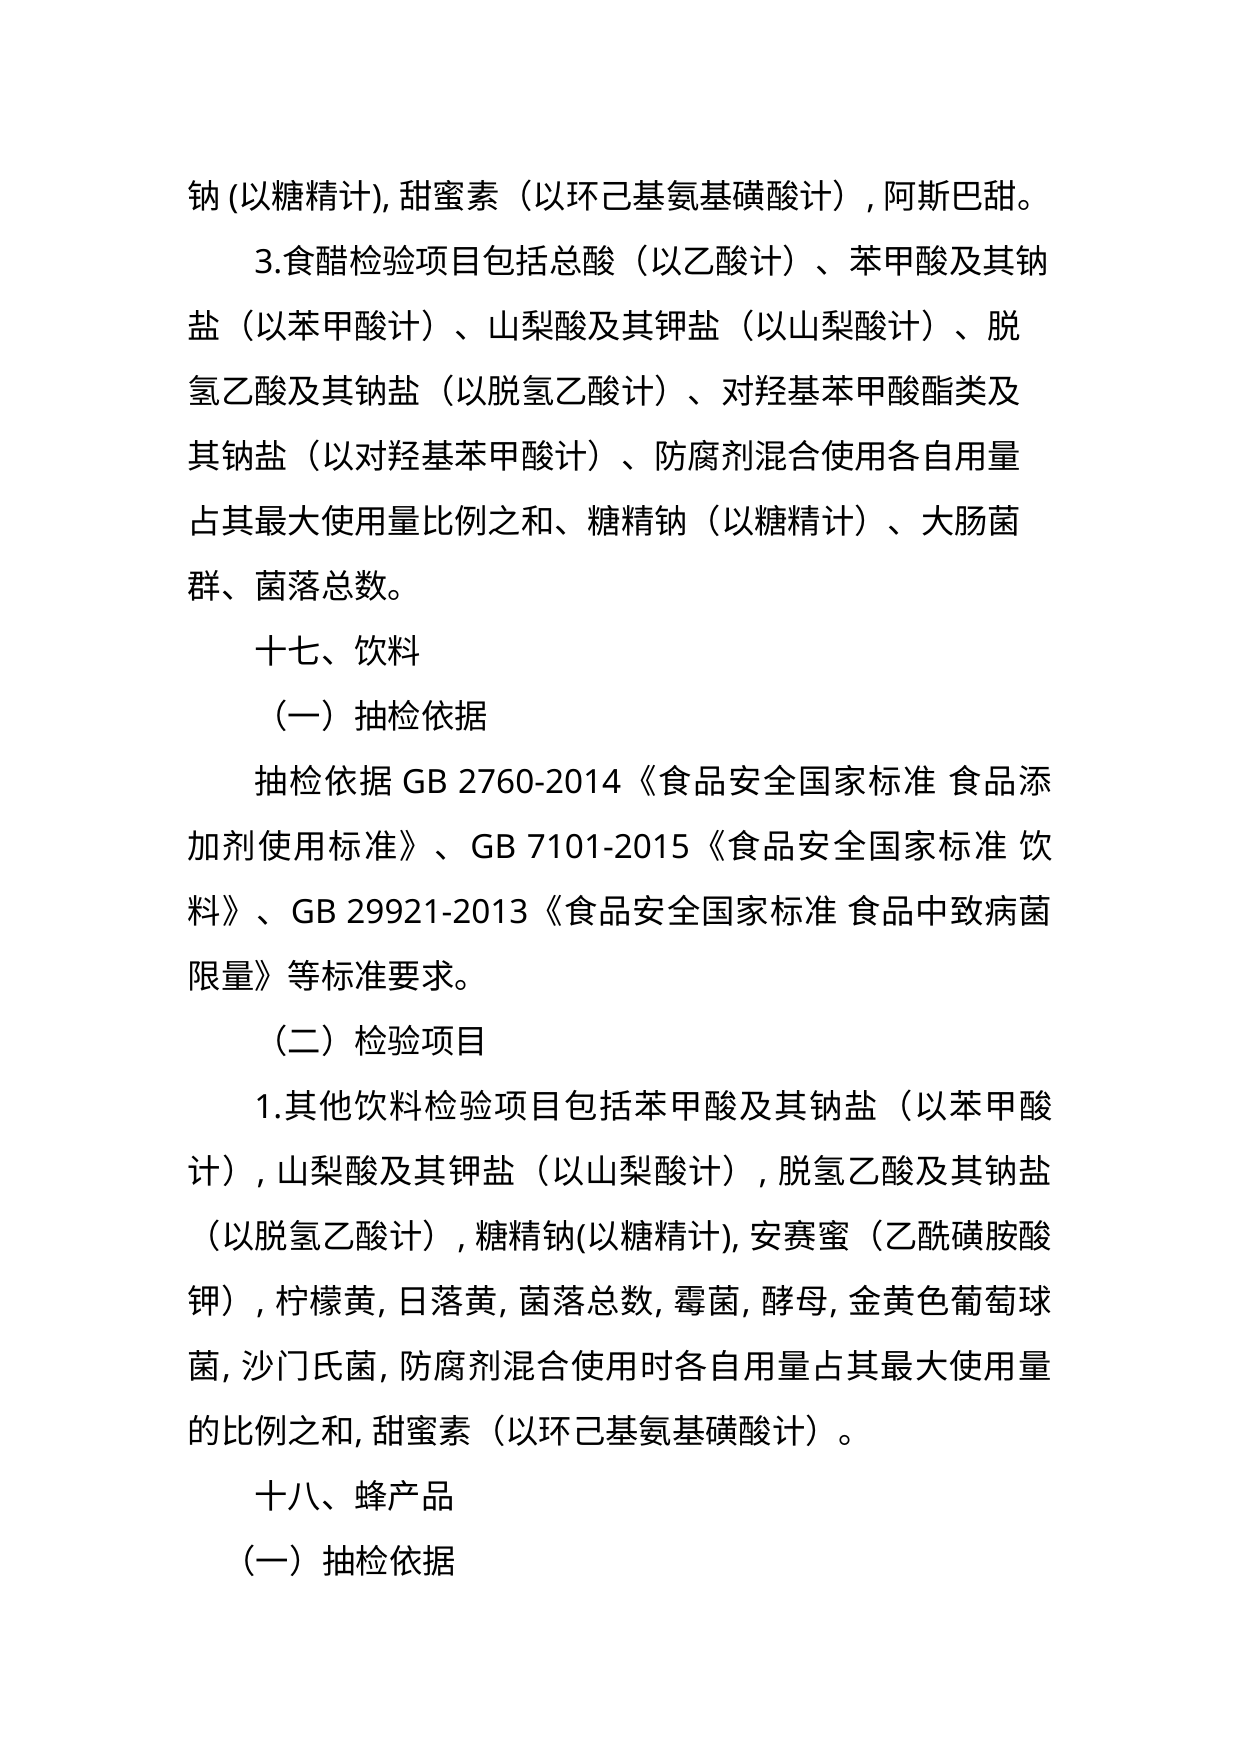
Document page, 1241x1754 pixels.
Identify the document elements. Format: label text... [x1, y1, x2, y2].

list （一）抽检依据 [187, 682, 1053, 747]
text （一）抽检依据 [187, 1527, 1053, 1592]
text （二）检验项目 [187, 1007, 1053, 1072]
text 1.其他饮料检验项目包括苯甲酸及其钠盐（以苯甲酸计）, 山梨酸及其钾盐（以山梨酸计）, 脱氢乙酸及其钠盐（以脱氢乙酸计）, 糖精钠(以糖精计), 安赛蜜（乙酰磺胺酸钾）, 柠檬黄, 日落黄, 菌落总数, 霉菌, 酵母, 金黄色葡萄球菌, 沙门氏菌, 防腐剂混合使用时各自用量占其最大使用量的比例之和, 甜蜜素（以环己基氨基磺酸计）。 [187, 1072, 1053, 1462]
list 3.食醋检验项目包括总酸（以乙酸计）、苯甲酸及其钠盐（以苯甲酸计）、山梨酸及其钾盐（以山梨酸计）、脱氢乙酸及其钠盐（以脱氢乙酸计）、对羟基苯甲酸酯类及其钠盐（以对羟基苯甲酸计）、防腐剂混合使用各自用量占其最大使用量比例之和、糖精钠（以糖精计）、大肠菌群、菌落总数。 [187, 227, 1053, 617]
list 抽检依据GB 2760-2014《食品安全国家标准 食品添加剂使用标准》、GB 7101-2015《食品安全国家标准 饮料》、GB 29921-2013《食品安全国家标准 食品中致病菌限量》等标准要求。 [187, 747, 1053, 1007]
list 十七、饮料 [187, 617, 1053, 682]
text 十八、蜂产品 [187, 1462, 1053, 1527]
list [187, 162, 1053, 227]
